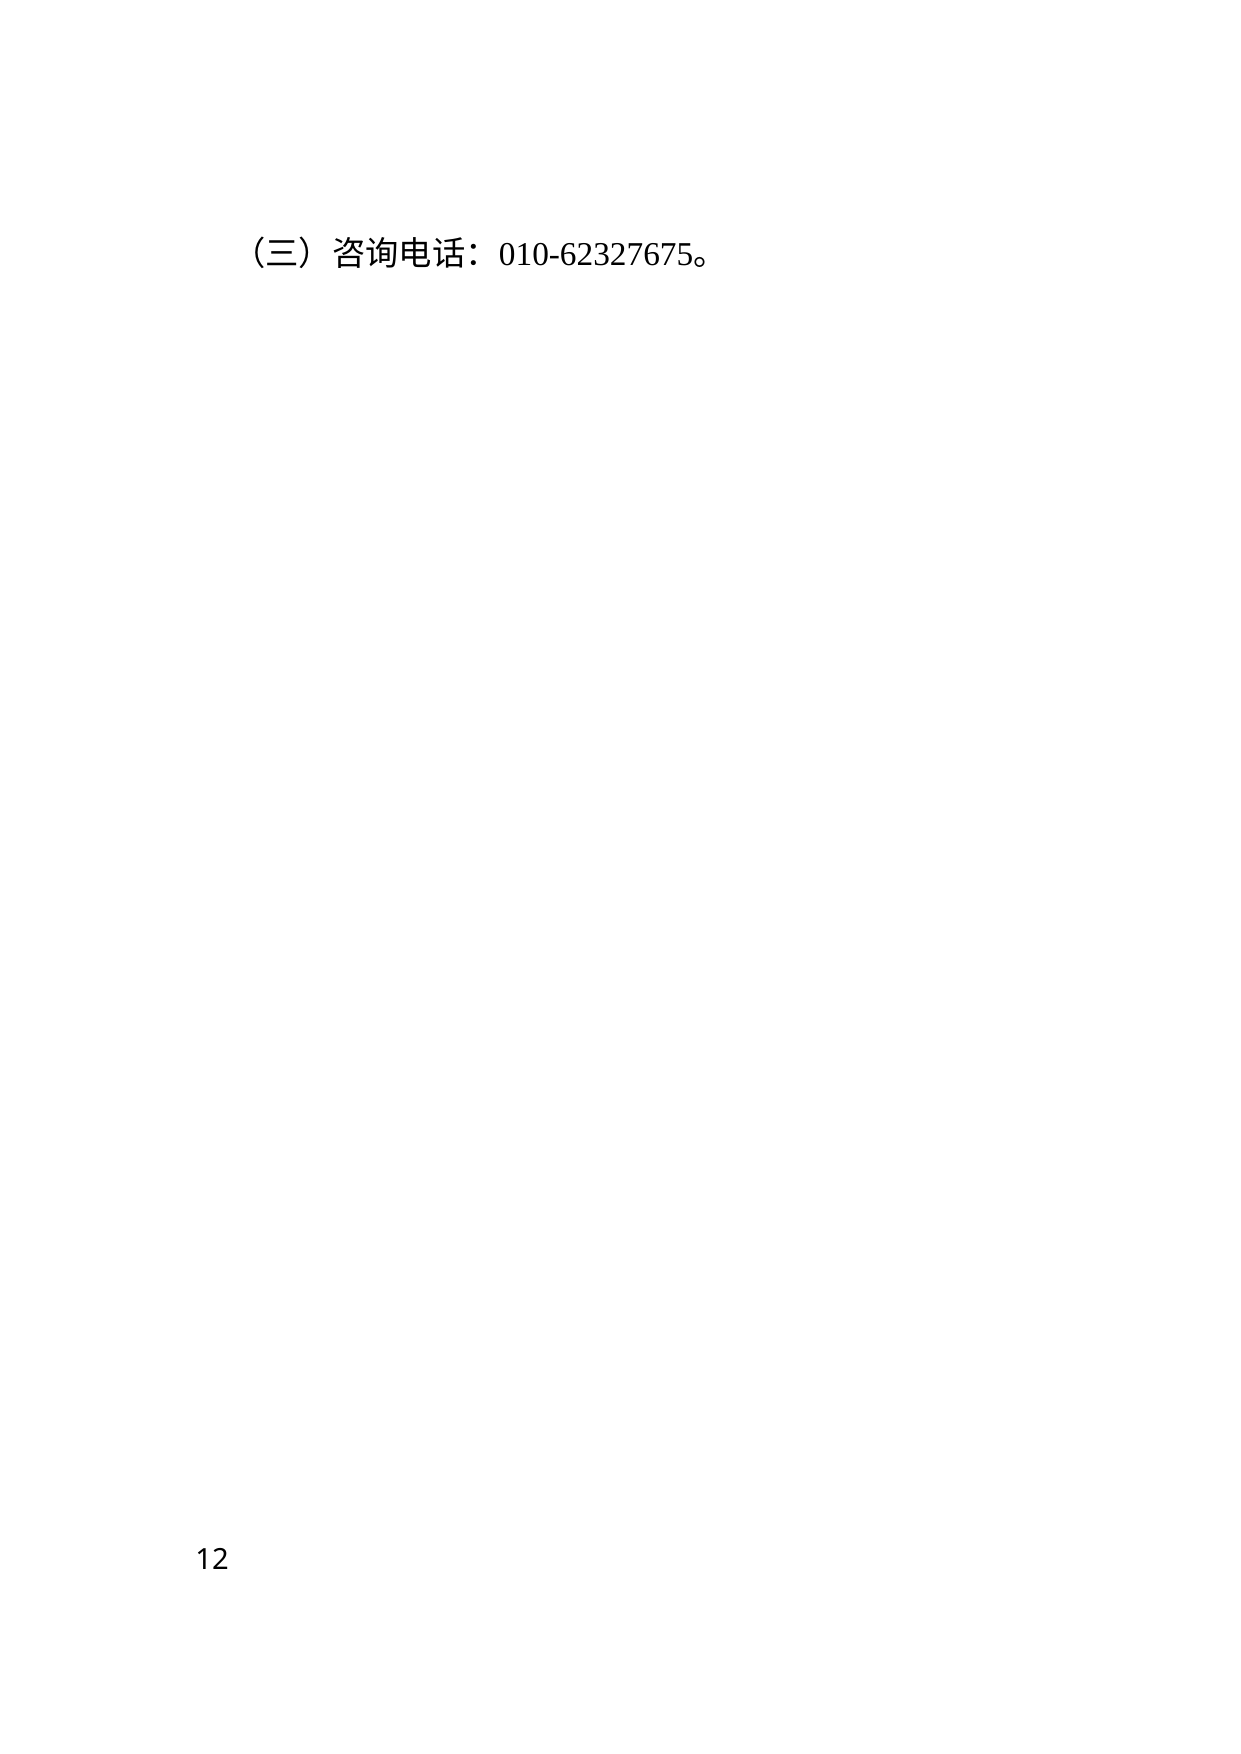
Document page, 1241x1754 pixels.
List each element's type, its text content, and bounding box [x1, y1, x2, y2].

text （三）咨询电话：010-62327675。 [165, 218, 1087, 277]
